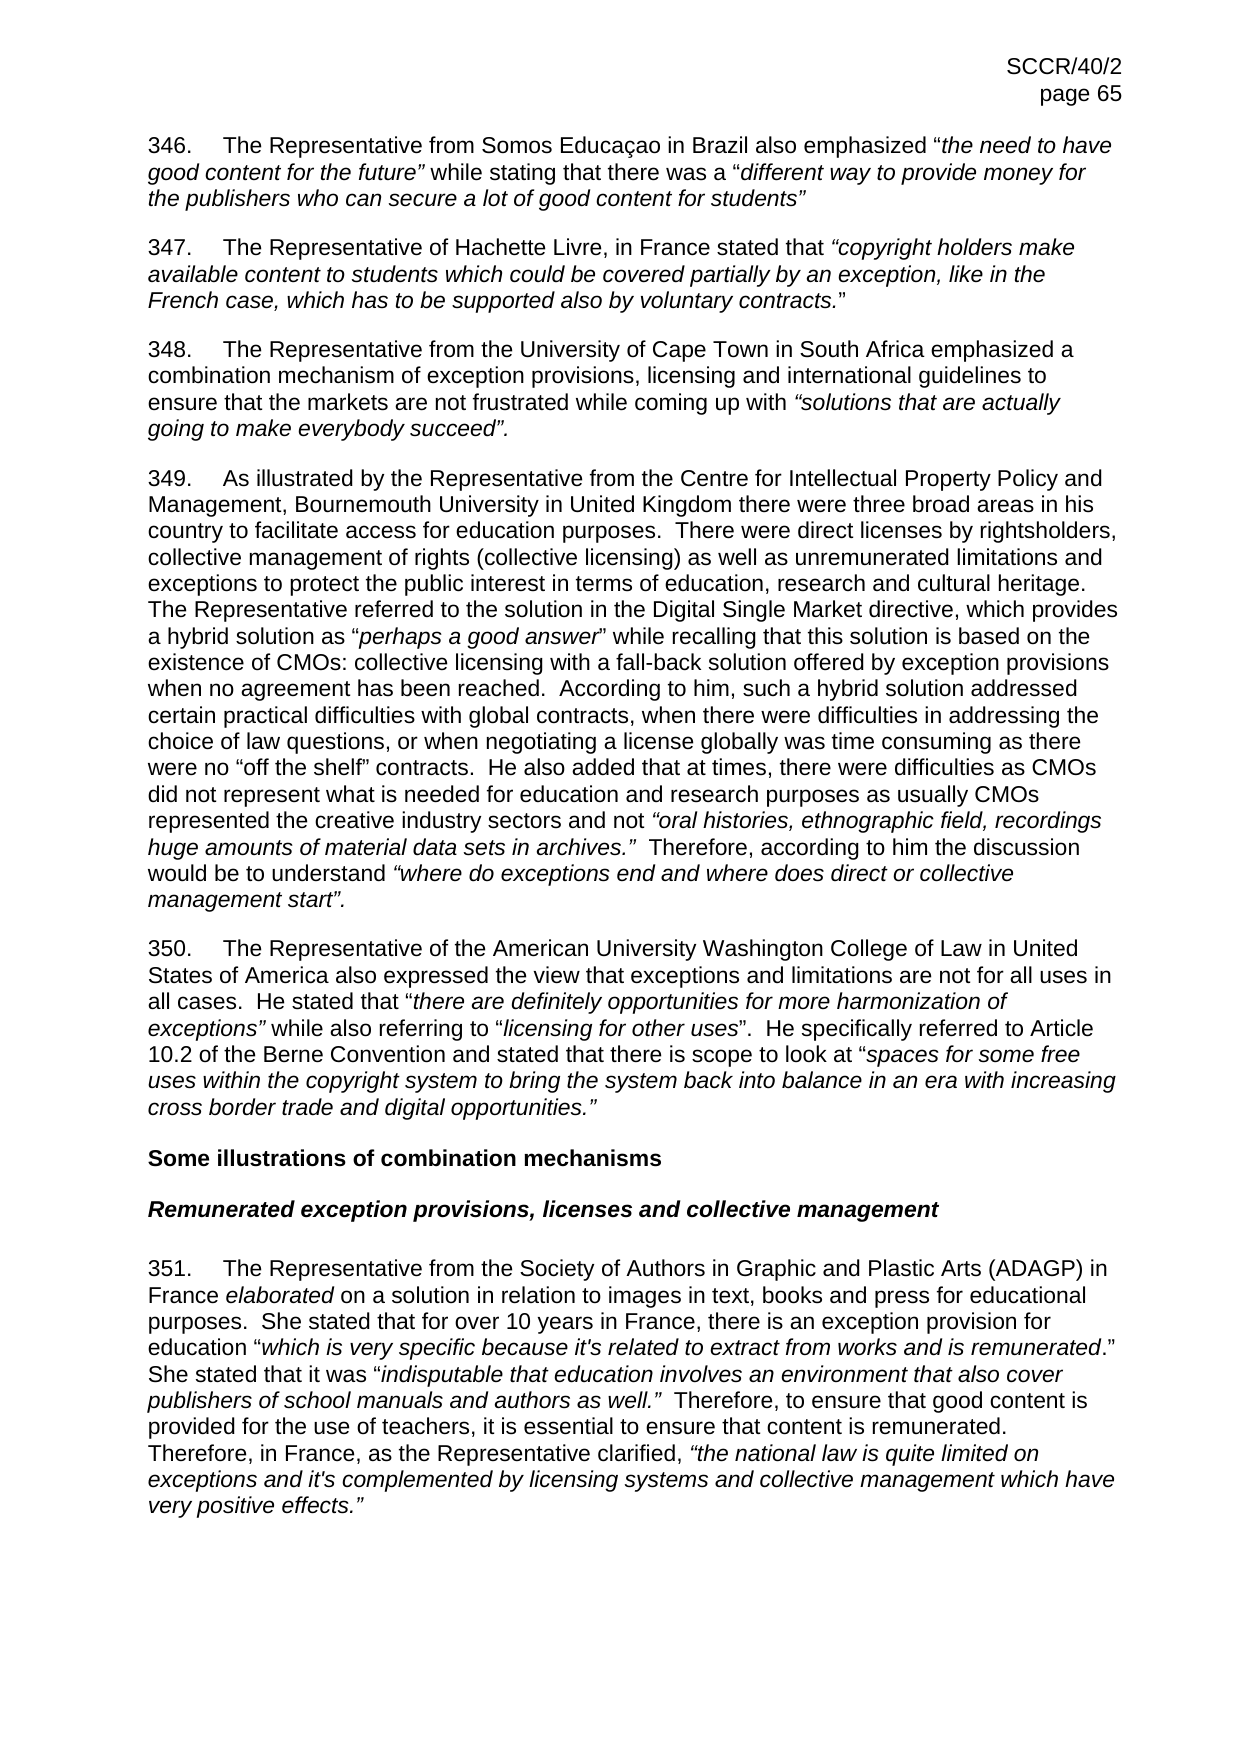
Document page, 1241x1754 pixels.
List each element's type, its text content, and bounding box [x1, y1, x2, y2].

list The Representative of Hachette Livre, in France stated that “copyright holders make available content to students which could be covered partially by an exception, like in the French case, which has to be supported also by voluntary contracts.” [148, 234, 1122, 313]
subtitle Some illustrations of combination mechanisms [148, 1145, 1122, 1171]
list The Representative from Somos Educaçao in Brazil also emphasized “the need to have good content for the future” while stating that there was a “different way to provide money for the publishers who can secure a lot of good content for students” [148, 132, 1122, 211]
list The Representative from the Society of Authors in Graphic and Plastic Arts (ADAGP) in France elaborated on a solution in relation to images in text, books and press for educational purposes. She stated that for over 10 years in France, there is an exception provision for education “which is very specific because it's related to extract from works and is remunerated.” She stated that it was “indisputable that education involves an environment that also cover publishers of school manuals and authors as well.” Therefore, to ensure that good content is provided for the use of teachers, it is essential to ensure that content is remunerated. Therefore, in France, as the Representative clarified, “the national law is quite limited on exceptions and it's complemented by licensing systems and collective management which have very positive effects.” [148, 1255, 1122, 1519]
list As illustrated by the Representative from the Centre for Intellectual Property Policy and Management, Bournemouth University in United Kingdom there were three broad areas in his country to facilitate access for education purposes. There were direct licenses by rightsholders, collective management of rights (collective licensing) as well as unremunerated limitations and exceptions to protect the public interest in terms of education, research and cultural heritage. The Representative referred to the solution in the Digital Single Market directive, which provides a hybrid solution as “perhaps a good answer” while recalling that this solution is based on the existence of CMOs: collective licensing with a fall-back solution offered by exception provisions when no agreement has been reached. According to him, such a hybrid solution addressed certain practical difficulties with global contracts, when there were difficulties in addressing the choice of law questions, or when negotiating a license globally was time consuming as there were no “off the shelf” contracts. He also added that at times, there were difficulties as CMOs did not represent what is needed for education and research purposes as usually CMOs represented the creative industry sectors and not “oral histories, ethnographic field, recordings huge amounts of material data sets in archives.” Therefore, according to him the discussion would be to understand “where do exceptions end and where does direct or collective management start”. [148, 464, 1122, 912]
subtitle Remunerated exception provisions, licenses and collective management [148, 1196, 1122, 1223]
list The Representative from the University of Cape Town in South Africa emphasized a combination mechanism of exception provisions, licensing and international guidelines to ensure that the markets are not frustrated while coming up with “solutions that are actually going to make everybody succeed”. [148, 336, 1122, 442]
list The Representative of the American University Washington College of Law in United States of America also expressed the view that exceptions and limitations are not for all uses in all cases. He stated that “there are definitely opportunities for more harmonization of exceptions” while also referring to “licensing for other uses”. He specifically referred to Article 10.2 of the Berne Convention and stated that there is scope to look at “spaces for some free uses within the copyright system to bring the system back into balance in an era with increasing cross border trade and digital opportunities.” [148, 935, 1122, 1120]
